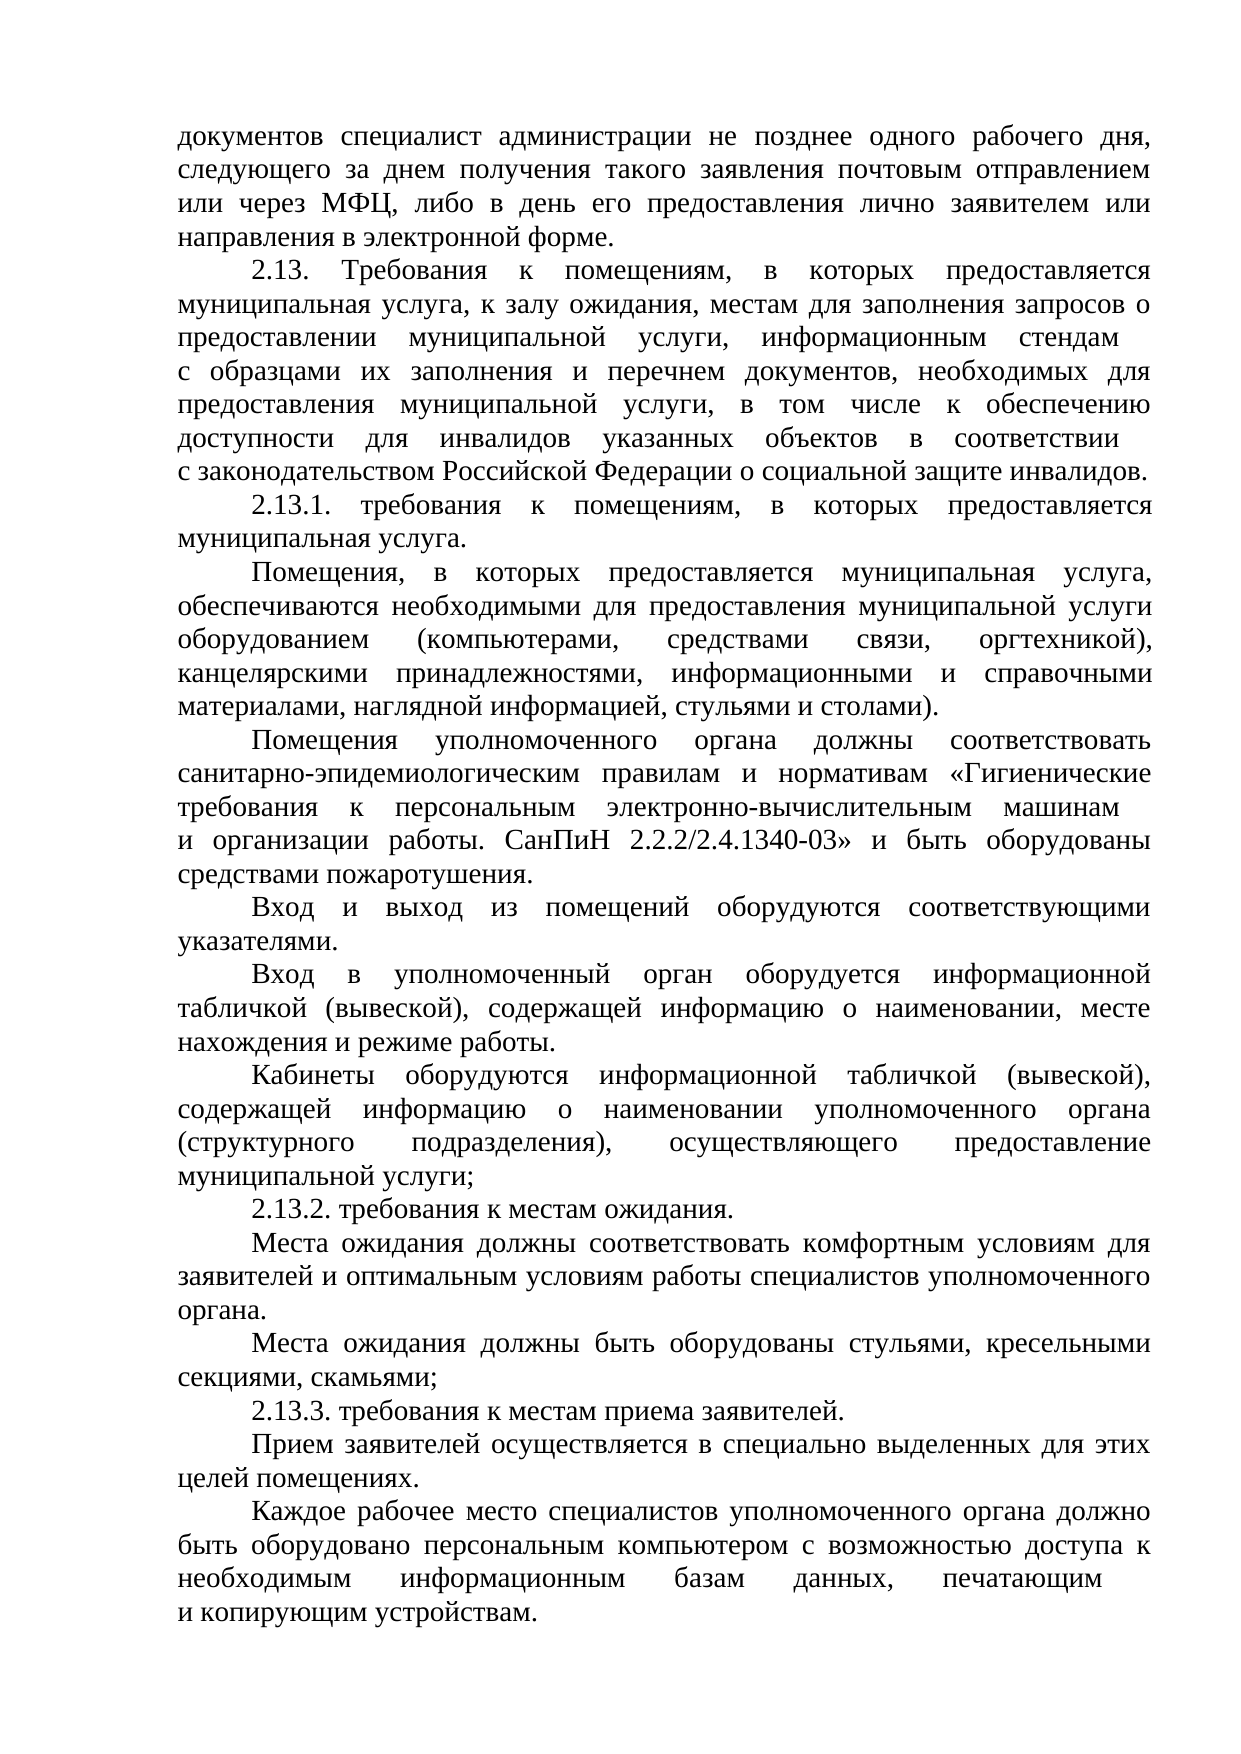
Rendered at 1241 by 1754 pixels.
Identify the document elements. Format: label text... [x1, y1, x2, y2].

text Помещения уполномоченного органа должны соответствовать санитарно-эпидемиологическим правилам и нормативам «Гигиенические требования к персональным электронно-вычислительным машинам и организации работы. СанПиН 2.2.2/2.4.1340-03» и быть оборудованы средствами пожаротушения. [177, 722, 1152, 889]
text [177, 118, 1152, 252]
text 2.13.2. требования к местам ожидания. [177, 1191, 1152, 1225]
text Помещения, в которых предоставляется муниципальная услуга, обеспечиваются необходимыми для предоставления муниципальной услуги оборудованием (компьютерами, средствами связи, оргтехникой), канцелярскими принадлежностями, информационными и справочными материалами, наглядной информацией, стульями и столами). [177, 554, 1153, 722]
text 2.13. Требования к помещениям, в которых предоставляется муниципальная услуга, к залу ожидания, местам для заполнения запросов о предоставлении муниципальной услуги, информационным стендам с образцами их заполнения и перечнем документов, необходимых для предоставления муниципальной услуги, в том числе к обеспечению доступности для инвалидов указанных объектов в соответствии с законодательством Российской Федерации о социальной защите инвалидов. [177, 252, 1152, 487]
text Вход в уполномоченный орган оборудуется информационной табличкой (вывеской), содержащей информацию о наименовании, месте нахождения и режиме работы. [177, 957, 1152, 1057]
text Кабинеты оборудуются информационной табличкой (вывеской), содержащей информацию о наименовании уполномоченного органа (структурного подразделения), осуществляющего предоставление муниципальной услуги; [177, 1057, 1152, 1191]
text Каждое рабочее место специалистов уполномоченного органа должно быть оборудовано персональным компьютером с возможностью доступа к необходимым информационным базам данных, печатающим и копирующим устройствам. [177, 1493, 1152, 1627]
text Прием заявителей осуществляется в специально выделенных для этих целей помещениях. [177, 1426, 1152, 1493]
text 2.13.3. требования к местам приема заявителей. [177, 1393, 1152, 1426]
text Места ожидания должны соответствовать комфортным условиям для заявителей и оптимальным условиям работы специалистов уполномоченного органа. [177, 1225, 1152, 1326]
text Вход и выход из помещений оборудуются соответствующими указателями. [177, 889, 1152, 957]
text 2.13.1. требования к помещениям, в которых предоставляется муниципальная услуга. [177, 487, 1153, 554]
text Места ожидания должны быть оборудованы стульями, кресельными секциями, скамьями; [177, 1326, 1152, 1393]
